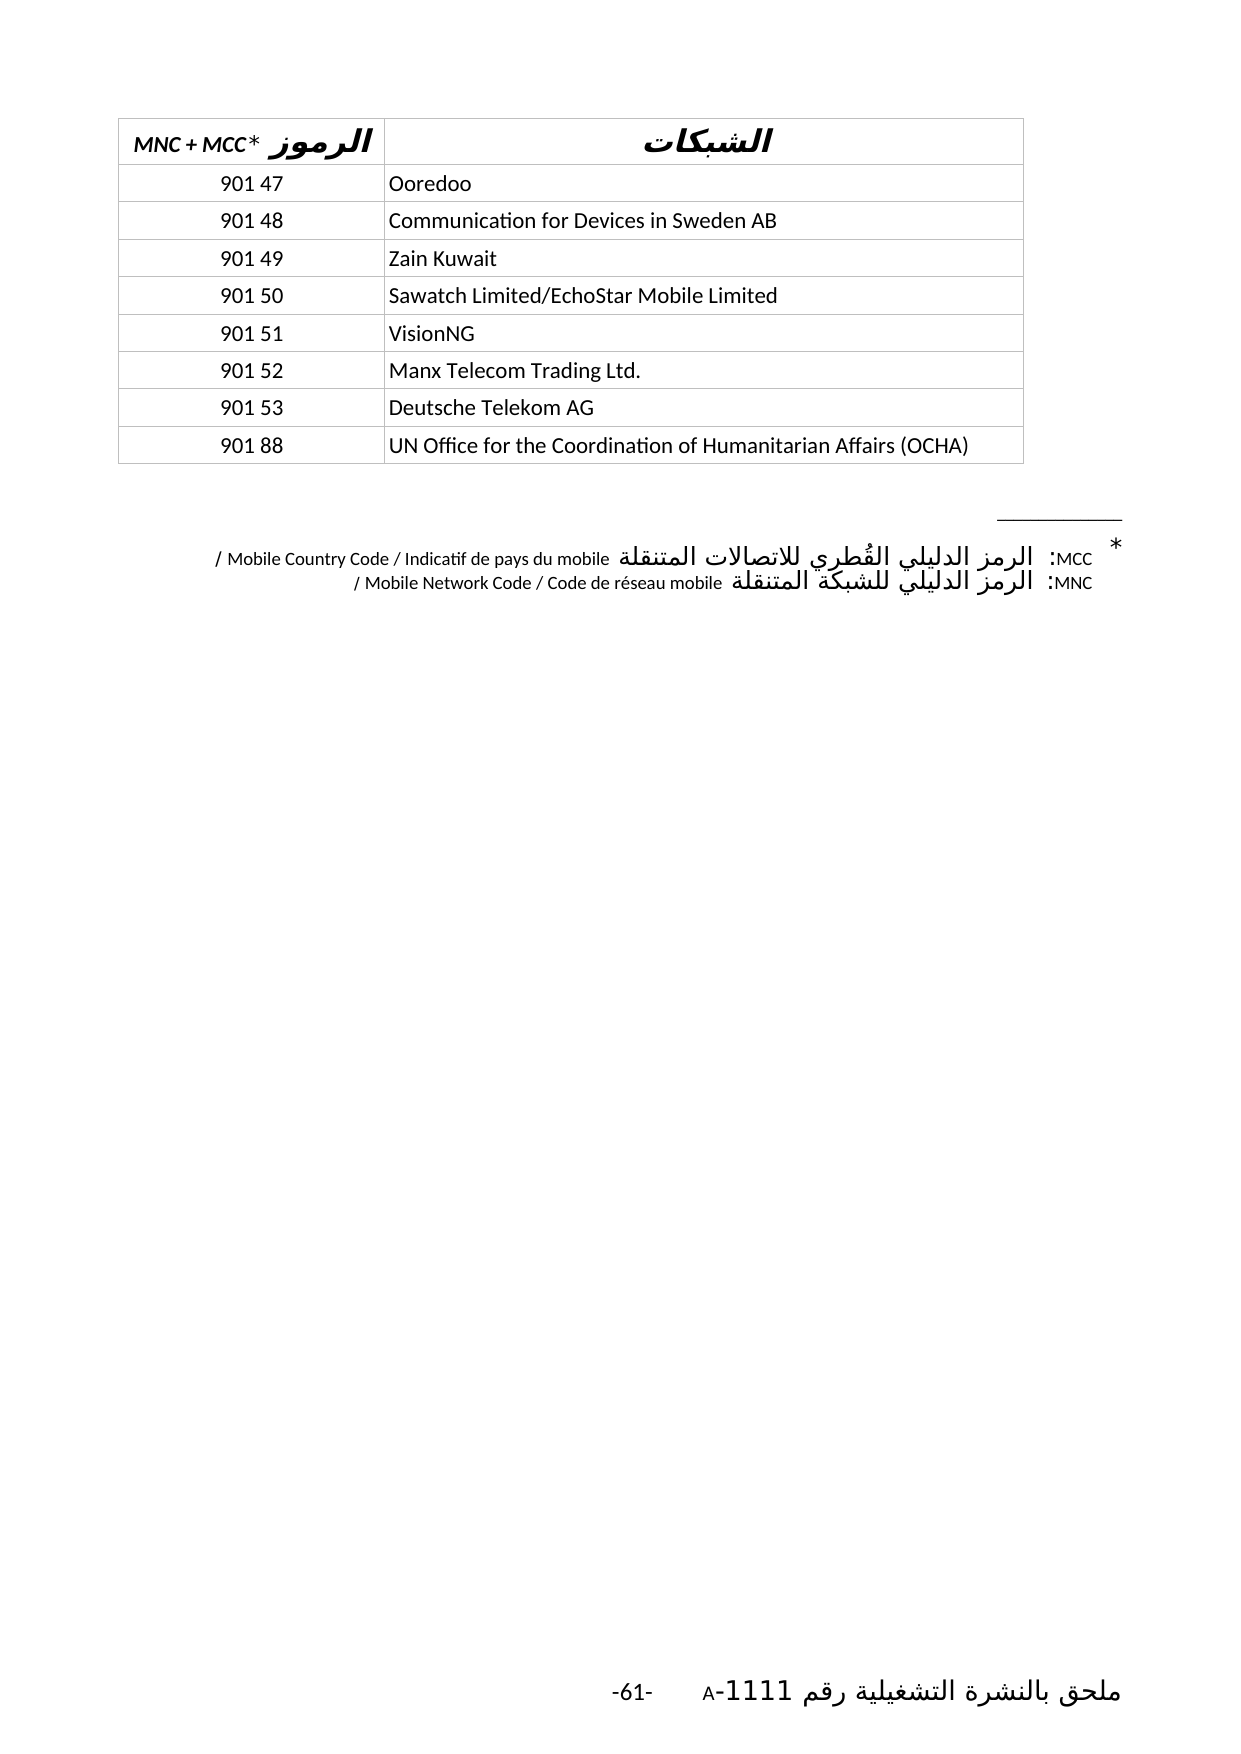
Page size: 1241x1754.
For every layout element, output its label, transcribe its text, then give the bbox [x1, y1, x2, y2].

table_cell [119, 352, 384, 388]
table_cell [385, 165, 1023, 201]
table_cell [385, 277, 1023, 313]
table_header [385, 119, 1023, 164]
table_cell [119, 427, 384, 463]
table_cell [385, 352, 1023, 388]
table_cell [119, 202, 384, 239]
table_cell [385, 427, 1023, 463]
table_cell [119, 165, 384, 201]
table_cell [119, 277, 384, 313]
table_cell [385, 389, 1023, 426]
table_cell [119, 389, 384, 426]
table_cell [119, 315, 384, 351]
text * MCC: الرمز الدليلي القُطري للاتصالات المتنقلة Country Code / Indicatif de pays du mobile / MNC: الرمز الدليلي للشبكة المتنقلة Network Code / Code de réseau mobile / [118, 541, 1122, 595]
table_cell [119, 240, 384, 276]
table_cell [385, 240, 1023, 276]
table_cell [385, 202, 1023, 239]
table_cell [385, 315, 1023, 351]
text _______________ [118, 502, 1122, 528]
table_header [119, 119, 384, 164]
